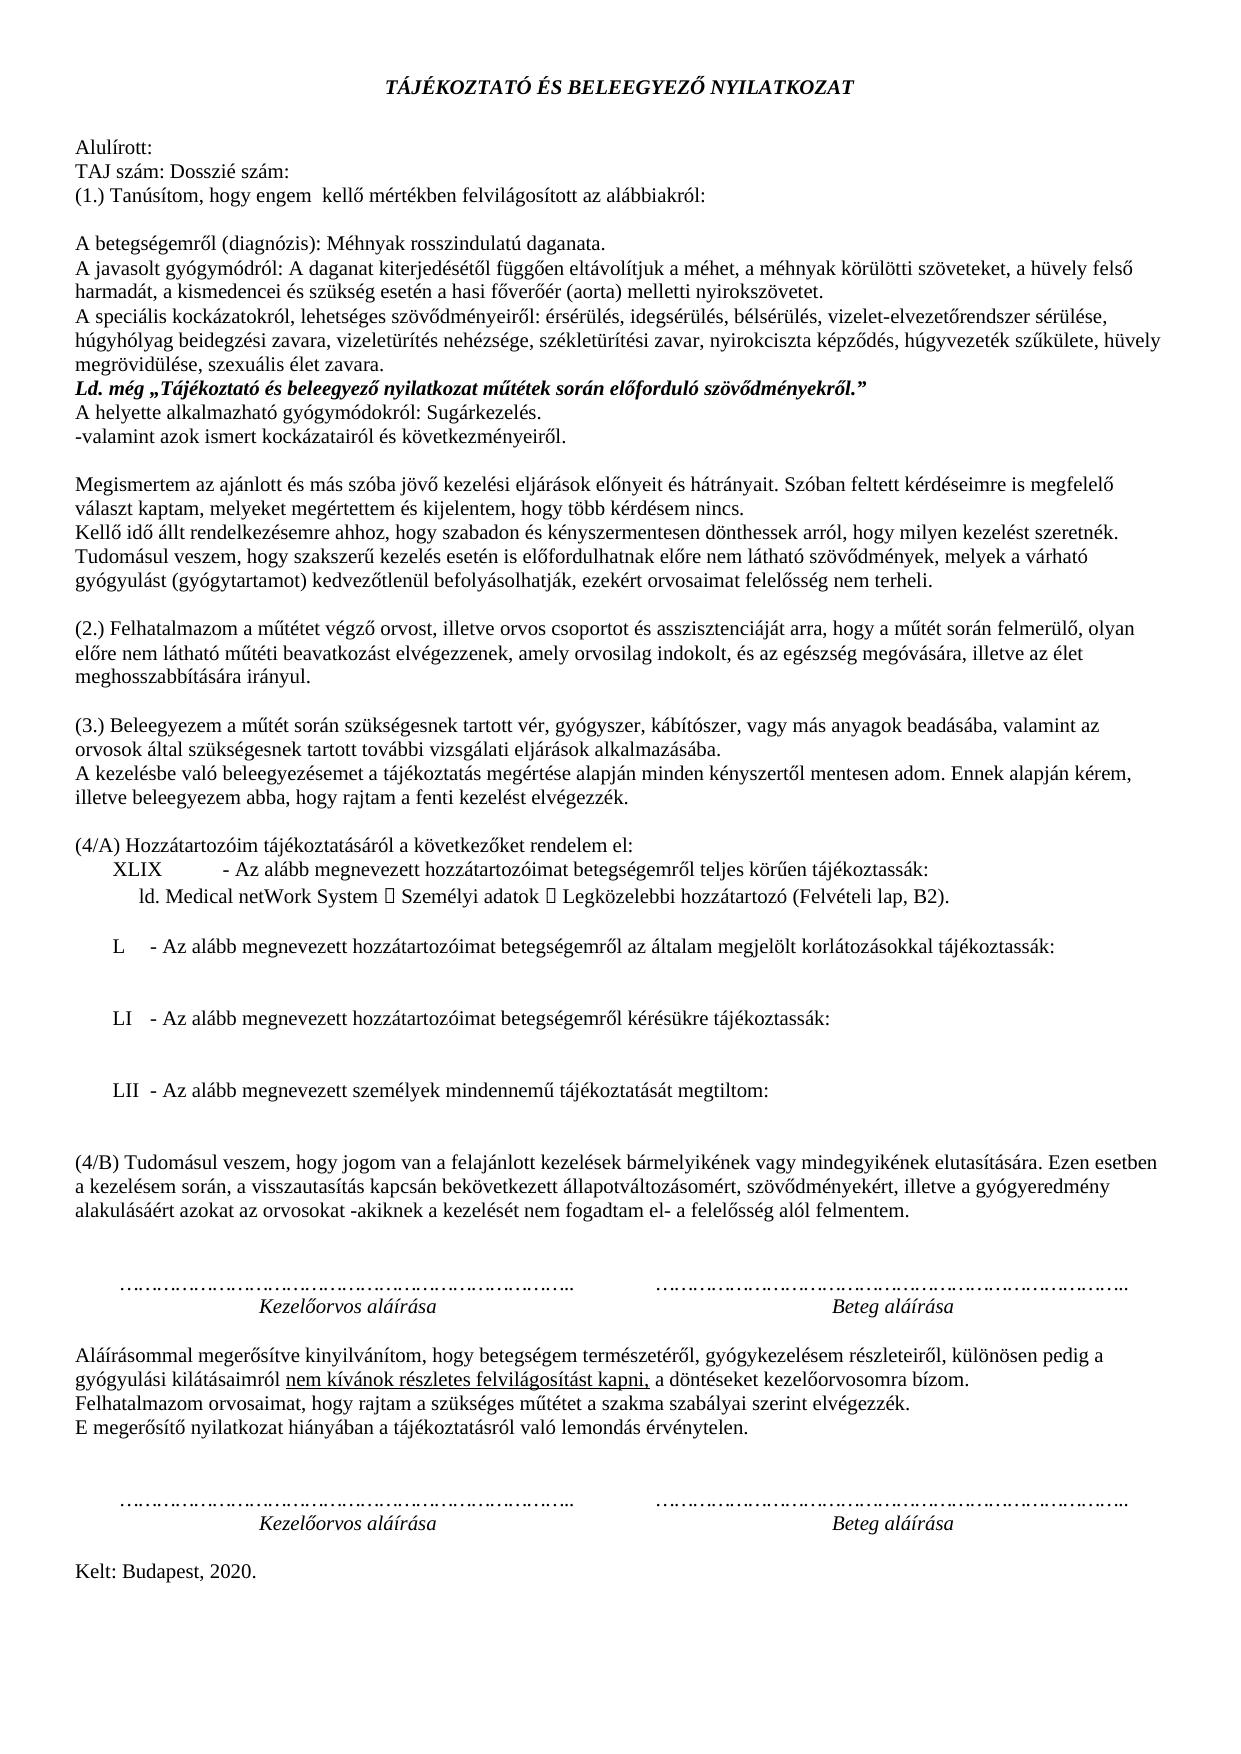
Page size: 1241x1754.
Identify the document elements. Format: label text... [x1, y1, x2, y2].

table_cell Kezelőorvos aláírása [75, 1295, 622, 1318]
text TAJ szám: Dosszié szám: [75, 159, 1165, 183]
table_header ……………………………………………………………….. [75, 1487, 622, 1511]
table_cell Beteg aláírása [622, 1295, 1165, 1318]
text A speciális kockázatokról, lehetséges szövődményeiről: érsérülés, idegsérülés, bélsérülés, vizelet-elvezetőrendszer sérülése, húgyhólyag beidegzési zavara, vizeletürítés nehézsége, székletürítési zavar, nyirokciszta képződés, húgyvezeték szűkülete, hüvely megrövidülése, szexuális élet zavara. [75, 303, 1165, 376]
text (2.) Felhatalmazom a műtétet végző orvost, illetve orvos csoportot és asszisztenciáját arra, hogy a műtét során felmerülő, olyan előre nem látható műtéti beavatkozást elvégezzenek, amely orvosilag indokolt, és az egészség megóvására, illetve az élet meghosszabbítására irányul. [75, 616, 1165, 688]
text Felhatalmazom orvosaimat, hogy rajtam a szükséges műtétet a szakma szabályai szerint elvégezzék. [75, 1391, 1165, 1415]
text A kezelésbe való beleegyezésemet a tájékoztatás megértése alapján minden kényszertől mentesen adom. Ennek alapján kérem, illetve beleegyezem abba, hogy rajtam a fenti kezelést elvégezzék. [75, 761, 1165, 809]
text E megerősítő nyilatkozat hiányában a tájékoztatásról való lemondás érvénytelen. [75, 1415, 1165, 1439]
list - Az alább megnevezett hozzátartozóimat betegségemről az általam megjelölt korlátozásokkal tájékoztassák: [112, 933, 1165, 958]
table_header ………………………………………………………………….. [622, 1487, 1165, 1511]
text Ld. még „Tájékoztató és beleegyező nyilatkozat műtétek során előforduló szövődményekről.” [75, 376, 1165, 400]
text Tudomásul veszem, hogy szakszerű kezelés esetén is előfordulhatnak előre nem látható szövődmények, melyek a várható gyógyulást (gyógytartamot) kedvezőtlenül befolyásolhatják, ezekért orvosaimat felelősség nem terheli. [75, 544, 1165, 592]
text Megismertem az ajánlott és más szóba jövő kezelési eljárások előnyeit és hátrányait. Szóban feltett kérdéseimre is megfelelő választ kaptam, melyeket megértettem és kijelentem, hogy több kérdésem nincs. [75, 472, 1165, 520]
table_cell Kezelőorvos aláírása [75, 1511, 622, 1535]
text (4/A) Hozzátartozóim tájékoztatásáról a következőket rendelem el: [75, 833, 1165, 857]
table_header ………………………………………………………………….. [622, 1270, 1165, 1294]
text (4/B) Tudomásul veszem, hogy jogom van a felajánlott kezelések bármelyikének vagy mindegyikének elutasítására. Ezen esetben a kezelésem során, a visszautasítás kapcsán bekövetkezett állapotváltozásomért, szövődményekért, illetve a gyógyeredmény alakulásáért azokat az orvosokat -akiknek a kezelését nem fogadtam el- a felelősség alól felmentem. [75, 1150, 1165, 1222]
text Alulírott: [75, 135, 1165, 159]
text ld. Medical netWork System  Személyi adatok  Legközelebbi hozzátartozó (Felvételi lap, B2). [112, 881, 1165, 909]
text A betegségemről (diagnózis): Méhnyak rosszindulatú daganata. [75, 231, 1165, 255]
text A helyette alkalmazható gyógymódokról: Sugárkezelés. [75, 400, 1165, 424]
list - Az alább megnevezett hozzátartozóimat betegségemről teljes körűen tájékoztassák: [112, 857, 1165, 881]
text (3.) Beleegyezem a műtét során szükségesnek tartott vér, gyógyszer, kábítószer, vagy más anyagok beadásába, valamint az orvosok által szükségesnek tartott további vizsgálati eljárások alkalmazásába. [75, 713, 1165, 761]
table_cell Beteg aláírása [622, 1511, 1165, 1535]
text Kellő idő állt rendelkezésemre ahhoz, hogy szabadon és kényszermentesen dönthessek arról, hogy milyen kezelést szeretnék. [75, 520, 1165, 544]
text -valamint azok ismert kockázatairól és következményeiről. [75, 424, 1165, 448]
text A javasolt gyógymódról: A daganat kiterjedésétől függően eltávolítjuk a méhet, a méhnyak körülötti szöveteket, a hüvely felső harmadát, a kismedencei és szükség esetén a hasi főverőér (aorta) melletti nyirokszövetet. [75, 255, 1165, 303]
list - Az alább megnevezett személyek mindennemű tájékoztatását megtiltom: [112, 1078, 1165, 1102]
text Kelt: Budapest, 2020. [75, 1559, 1165, 1583]
text TÁJÉKOZTATÓ ÉS BELEEGYEZŐ NYILATKOZAT [75, 75, 1165, 99]
text (1.) Tanúsítom, hogy engem kellő mértékben felvilágosított az alábbiakról: [75, 183, 1165, 207]
list - Az alább megnevezett hozzátartozóimat betegségemről kérésükre tájékoztassák: [112, 1006, 1165, 1030]
text Aláírásommal megerősítve kinyilvánítom, hogy betegségem természetéről, gyógykezelésem részleteiről, különösen pedig a gyógyulási kilátásaimról nem kívánok részletes felvilágosítást kapni, a döntéseket kezelőorvosomra bízom. [75, 1343, 1165, 1391]
table_header ……………………………………………………………….. [75, 1270, 622, 1294]
